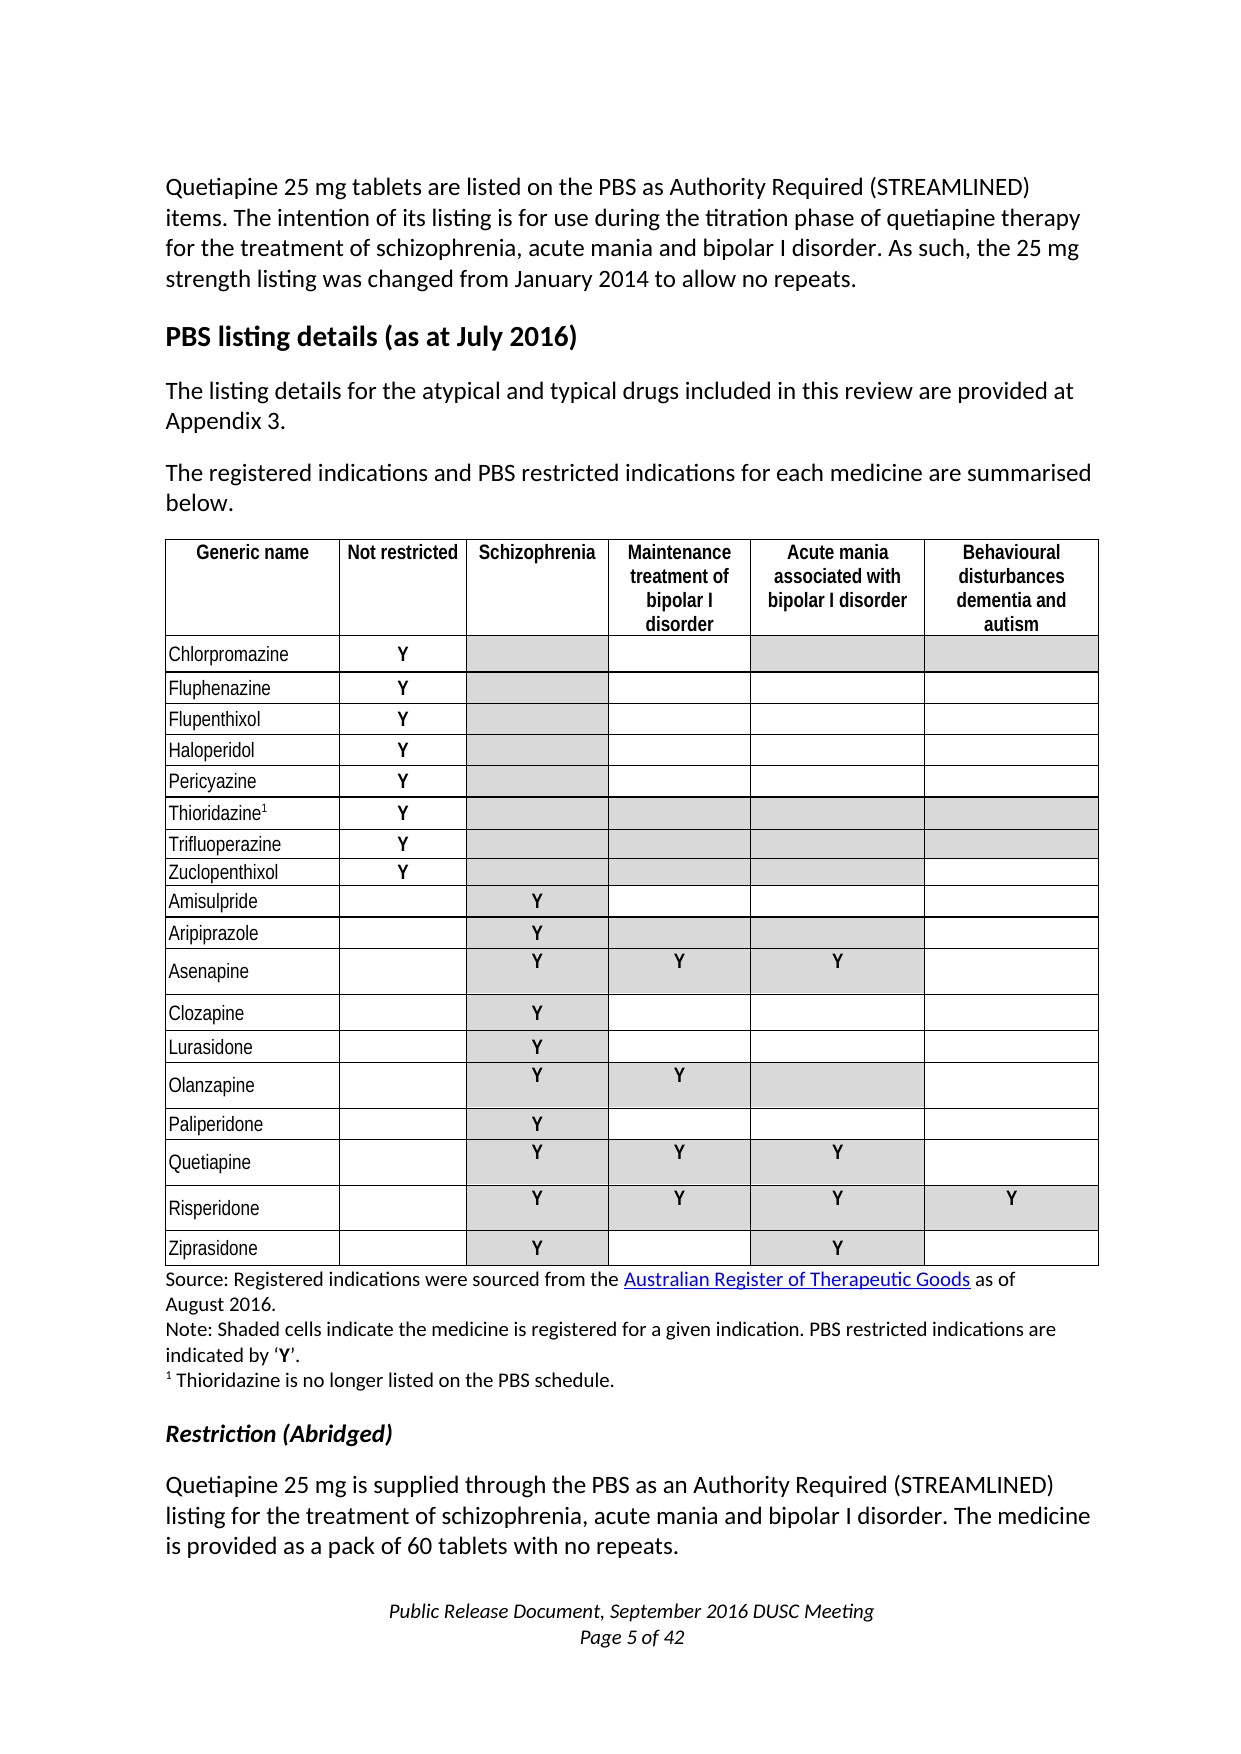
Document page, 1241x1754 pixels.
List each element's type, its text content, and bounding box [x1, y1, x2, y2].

table_cell [340, 1140, 466, 1184]
table_cell [925, 1109, 1098, 1139]
table_cell Y [340, 859, 466, 885]
table_cell Y [751, 949, 924, 993]
table_header Generic name [166, 540, 339, 635]
table_cell [340, 886, 466, 916]
table_cell [925, 830, 1098, 858]
table_cell [609, 798, 750, 829]
table_cell Fluphenazine [166, 673, 339, 703]
table_cell [925, 1140, 1098, 1184]
table_cell [925, 798, 1098, 829]
table_cell Y [467, 886, 608, 916]
table_cell Y [340, 704, 466, 734]
table_header Maintenance treatment of bipolar I disorder [609, 540, 750, 635]
table_cell [609, 1109, 750, 1139]
table_cell Y [467, 1063, 608, 1107]
table_cell Y [609, 1186, 750, 1230]
table_cell [609, 704, 750, 734]
table_cell Haloperidol [166, 735, 339, 765]
table_cell [340, 995, 466, 1030]
table_cell [340, 1231, 466, 1265]
table_cell Y [467, 1231, 608, 1265]
table_cell [751, 735, 924, 765]
table_cell Asenapine [166, 949, 339, 993]
table_cell Pericyazine [166, 766, 339, 796]
text Note: Shaded cells indicate the medicine is registered for a given indication. PBS restricted indications are indicated by ‘Y’. [165, 1317, 1098, 1367]
table_cell [467, 766, 608, 796]
subtitle Restriction (Abridged) [165, 1418, 1098, 1448]
table_cell Y [467, 1109, 608, 1139]
table_cell [751, 636, 924, 671]
table_cell [609, 766, 750, 796]
table_cell [340, 1031, 466, 1062]
table_cell [925, 949, 1098, 993]
table_cell Y [340, 830, 466, 858]
table_cell [925, 1031, 1098, 1062]
table_cell [340, 918, 466, 948]
table_cell Amisulpride [166, 886, 339, 916]
table_cell Y [467, 1031, 608, 1062]
table_cell [925, 995, 1098, 1030]
table_cell [751, 918, 924, 948]
table_cell Y [340, 798, 466, 829]
text The listing details for the atypical and typical drugs included in this review are provided at Appendix 3. [165, 375, 1098, 436]
table_cell Y [751, 1186, 924, 1230]
table_cell Y [340, 766, 466, 796]
table_cell Y [467, 1186, 608, 1230]
table_cell [609, 673, 750, 703]
table_cell Ziprasidone [166, 1231, 339, 1265]
table_cell Olanzapine [166, 1063, 339, 1107]
table_cell [925, 704, 1098, 734]
table_cell [925, 1231, 1098, 1265]
table_cell [925, 673, 1098, 703]
table_cell Y [467, 949, 608, 993]
table_cell [609, 1231, 750, 1265]
table_cell [925, 1063, 1098, 1107]
table_cell Quetiapine [166, 1140, 339, 1184]
table_cell [751, 673, 924, 703]
table_header Acute mania associated with bipolar I disorder [751, 540, 924, 635]
table_cell Chlorpromazine [166, 636, 339, 671]
table_cell [467, 859, 608, 885]
table_cell [609, 830, 750, 858]
subtitle PBS listing details (as at July 2016) [165, 318, 1098, 354]
table_cell [340, 1109, 466, 1139]
text 1 Thioridazine is no longer listed on the PBS schedule. [165, 1367, 1098, 1393]
table_cell [467, 673, 608, 703]
table_cell Risperidone [166, 1186, 339, 1230]
table_cell [609, 735, 750, 765]
text Source: Registered indications were sourced from the Australian Register of Therapeutic Goods as of August 2016. [165, 1266, 1098, 1317]
table_cell [925, 886, 1098, 916]
table_cell [751, 1109, 924, 1139]
table_cell Y [340, 636, 466, 671]
table_cell [925, 859, 1098, 885]
table_cell [340, 1063, 466, 1107]
table_cell Y [751, 1231, 924, 1265]
table_cell [925, 636, 1098, 671]
table_cell [609, 859, 750, 885]
table_cell [751, 859, 924, 885]
table_cell [340, 1186, 466, 1230]
table_cell [467, 735, 608, 765]
table_cell Y [467, 1140, 608, 1184]
text Quetiapine 25 mg is supplied through the PBS as an Authority Required (STREAMLINED) listing for the treatment of schizophrenia, acute mania and bipolar I disorder. The medicine is provided as a pack of 60 tablets with no repeats. [165, 1469, 1098, 1561]
table_cell [751, 798, 924, 829]
table_cell [751, 1031, 924, 1062]
table_cell Paliperidone [166, 1109, 339, 1139]
table_cell Trifluoperazine [166, 830, 339, 858]
table_cell [751, 766, 924, 796]
text Quetiapine 25 mg tablets are listed on the PBS as Authority Required (STREAMLINED) items. The intention of its listing is for use during the titration phase of quetiapine therapy for the treatment of schizophrenia, acute mania and bipolar I disorder. As such, the 25 mg strength listing was changed from January 2014 to allow no repeats. [165, 171, 1098, 293]
table_cell [609, 1031, 750, 1062]
table_cell Y [340, 735, 466, 765]
table_cell Lurasidone [166, 1031, 339, 1062]
table_cell Y [609, 949, 750, 993]
table_cell Zuclopenthixol [166, 859, 339, 885]
table_cell [751, 1063, 924, 1107]
table_cell [751, 830, 924, 858]
table_cell [751, 704, 924, 734]
table_cell Y [609, 1063, 750, 1107]
table_cell [609, 918, 750, 948]
table_cell [925, 918, 1098, 948]
table_cell Aripiprazole [166, 918, 339, 948]
table_cell Y [467, 995, 608, 1030]
table_cell Y [609, 1140, 750, 1184]
table_cell [609, 636, 750, 671]
table_cell [925, 766, 1098, 796]
table_cell [340, 949, 466, 993]
table_cell Thioridazine1 [166, 798, 339, 829]
table_cell [467, 830, 608, 858]
text The registered indications and PBS restricted indications for each medicine are summarised below. [165, 457, 1098, 518]
table_cell [467, 798, 608, 829]
table_cell [751, 995, 924, 1030]
table_cell [467, 636, 608, 671]
table_cell [467, 704, 608, 734]
table_cell [609, 886, 750, 916]
table_cell [751, 886, 924, 916]
table_cell Clozapine [166, 995, 339, 1030]
table_cell Flupenthixol [166, 704, 339, 734]
table_cell [925, 735, 1098, 765]
table_header Behavioural disturbances dementia and autism [925, 540, 1098, 635]
table_cell Y [925, 1186, 1098, 1230]
table_header Not restricted [340, 540, 466, 635]
table_cell Y [467, 918, 608, 948]
table_cell Y [340, 673, 466, 703]
table_header Schizophrenia [467, 540, 608, 635]
table_cell [609, 995, 750, 1030]
table_cell Y [751, 1140, 924, 1184]
